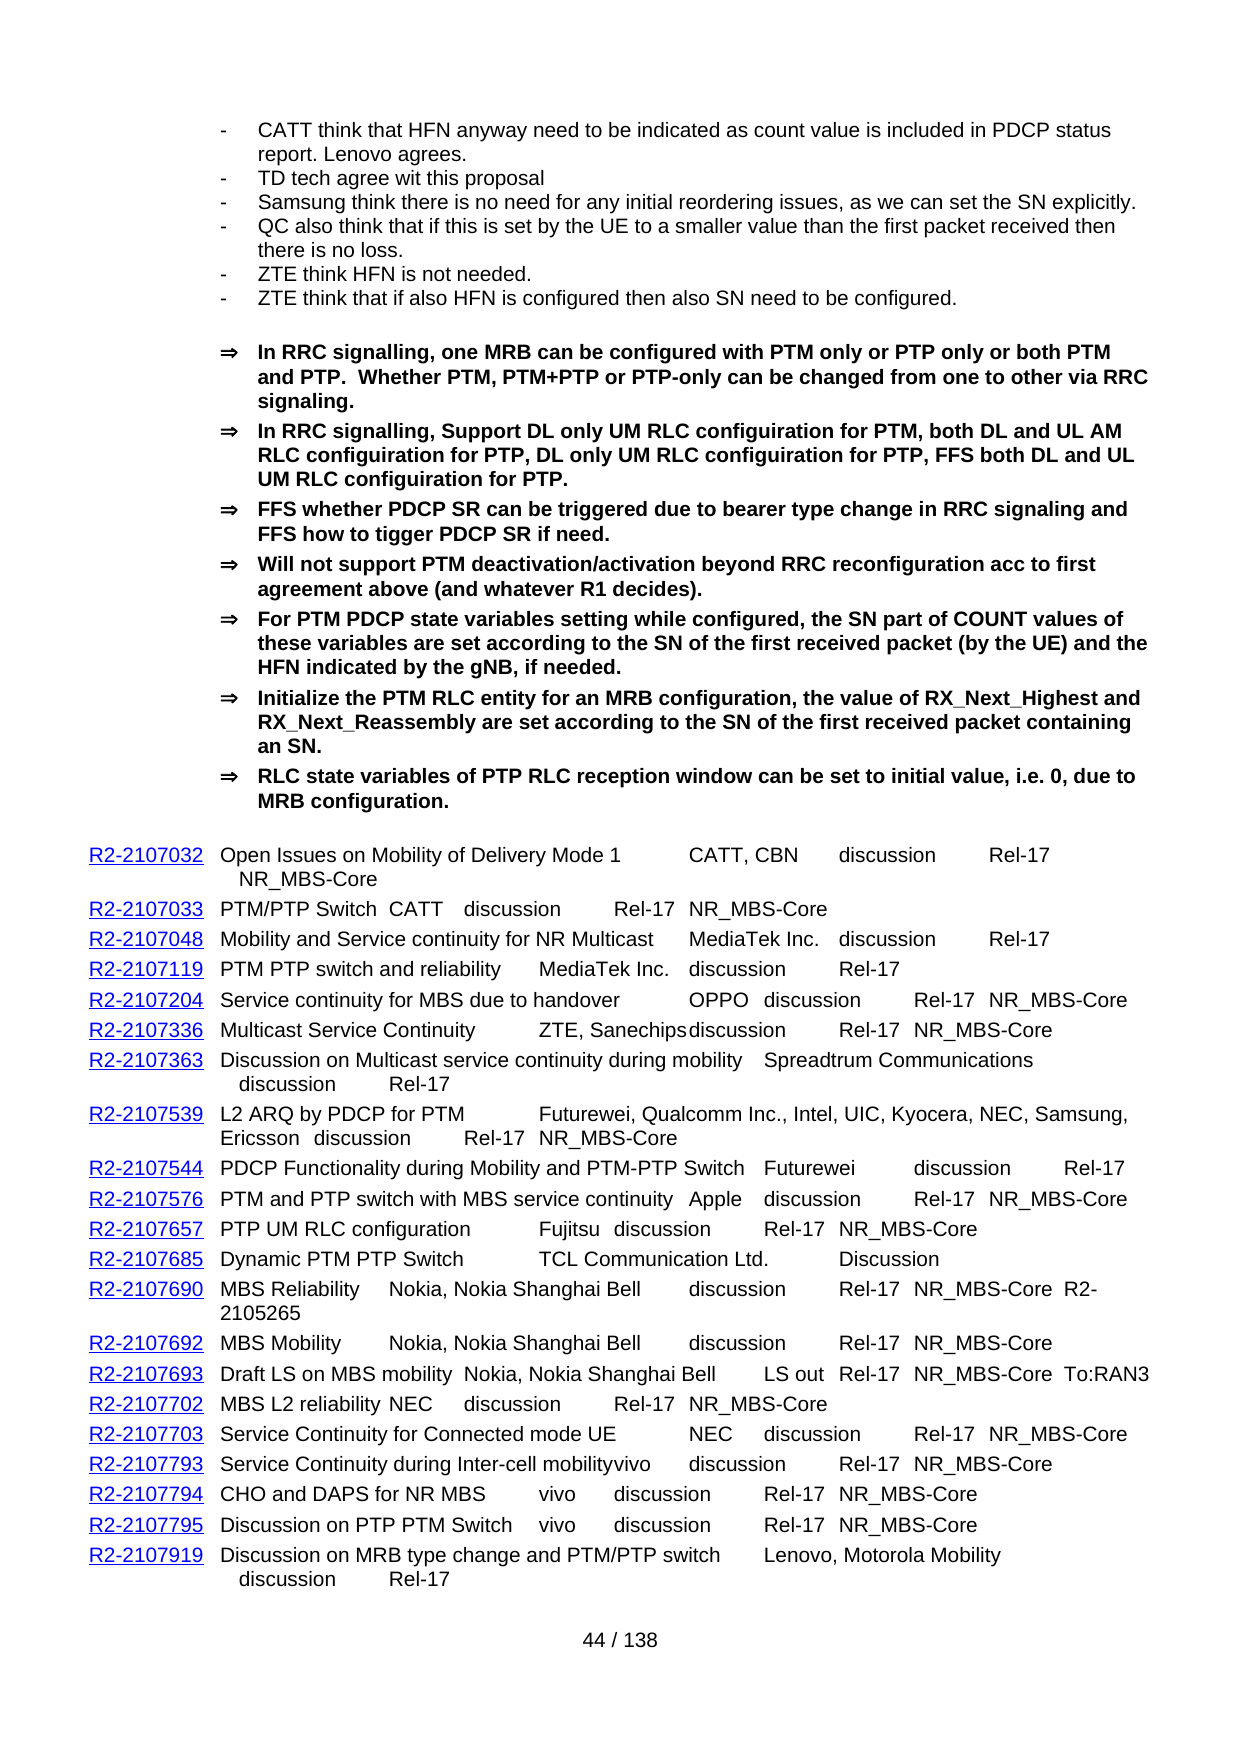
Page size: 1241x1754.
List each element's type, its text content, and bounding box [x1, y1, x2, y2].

text - ZTE think that if also HFN is configured then also SN need to be configured. [220, 286, 1152, 310]
title R2-2107919 Discussion on MRB type change and PTM/PTP switch Lenovo, Motorola Mobility discussion Rel-17 [89, 1543, 1152, 1591]
title R2-2107794 CHO and DAPS for NR MBS vivo discussion Rel-17 NR_MBS-Core [89, 1482, 1152, 1506]
title R2-2107032 Open Issues on Mobility of Delivery Mode 1 CATT, CBN discussion Rel-17 NR_MBS-Core [89, 843, 1152, 891]
title R2-2107119 PTM PTP switch and reliability MediaTek Inc. discussion Rel-17 [89, 957, 1152, 981]
title R2-2107702 MBS L2 reliability NEC discussion Rel-17 NR_MBS-Core [89, 1392, 1152, 1416]
title R2-2107576 PTM and PTP switch with MBS service continuity Apple discussion Rel-17 NR_MBS-Core [89, 1186, 1152, 1210]
title R2-2107657 PTP UM RLC configuration Fujitsu discussion Rel-17 NR_MBS-Core [89, 1217, 1152, 1241]
text In RRC signalling, Support DL only UM RLC configuiration for PTM, both DL and UL AM RLC configuiration for PTP, DL only UM RLC configuiration for PTP, FFS both DL and UL UM RLC configuiration for PTP. [220, 419, 1152, 491]
title R2-2107204 Service continuity for MBS due to handover OPPO discussion Rel-17 NR_MBS-Core [89, 987, 1152, 1011]
text RLC state variables of PTP RLC reception window can be set to initial value, i.e. 0, due to MRB configuration. [220, 764, 1152, 812]
title R2-2107048 Mobility and Service continuity for NR Multicast MediaTek Inc. discussion Rel-17 [89, 927, 1152, 951]
title R2-2107363 Discussion on Multicast service continuity during mobility Spreadtrum Communications discussion Rel-17 [89, 1048, 1152, 1096]
text - TD tech agree wit this proposal [220, 166, 1152, 190]
title R2-2107539 L2 ARQ by PDCP for PTM Futurewei, Qualcomm Inc., Intel, UIC, Kyocera, NEC, Samsung, Ericsson discussion Rel-17 NR_MBS-Core [89, 1102, 1152, 1150]
title R2-2107544 PDCP Functionality during Mobility and PTM-PTP Switch Futurewei discussion Rel-17 [89, 1156, 1152, 1180]
title R2-2107693 Draft LS on MBS mobility Nokia, Nokia Shanghai Bell LS out Rel-17 NR_MBS-Core To:RAN3 [89, 1361, 1152, 1385]
text - CATT think that HFN anyway need to be indicated as count value is included in PDCP status report. Lenovo agrees. [220, 118, 1152, 166]
title R2-2107692 MBS Mobility Nokia, Nokia Shanghai Bell discussion Rel-17 NR_MBS-Core [89, 1331, 1152, 1355]
text FFS whether PDCP SR can be triggered due to bearer type change in RRC signaling and FFS how to tigger PDCP SR if need. [220, 497, 1152, 546]
title R2-2107793 Service Continuity during Inter-cell mobility vivo discussion Rel-17 NR_MBS-Core [89, 1452, 1152, 1476]
title R2-2107033 PTM/PTP Switch CATT discussion Rel-17 NR_MBS-Core [89, 897, 1152, 921]
text Initialize the PTM RLC entity for an MRB configuration, the value of RX_Next_Highest and RX_Next_Reassembly are set according to the SN of the first received packet containing an SN. [220, 685, 1152, 758]
title R2-2107685 Dynamic PTM PTP Switch TCL Communication Ltd. Discussion [89, 1247, 1152, 1271]
title R2-2107703 Service Continuity for Connected mode UE NEC discussion Rel-17 NR_MBS-Core [89, 1422, 1152, 1446]
text In RRC signalling, one MRB can be configured with PTM only or PTP only or both PTM and PTP. Whether PTM, PTM+PTP or PTP-only can be changed from one to other via RRC signaling. [220, 340, 1152, 412]
title R2-2107795 Discussion on PTP PTM Switch vivo discussion Rel-17 NR_MBS-Core [89, 1512, 1152, 1536]
title R2-2107336 Multicast Service Continuity ZTE, Sanechips discussion Rel-17 NR_MBS-Core [89, 1018, 1152, 1042]
text Will not support PTM deactivation/activation beyond RRC reconfiguration acc to first agreement above (and whatever R1 decides). [220, 552, 1152, 600]
title R2-2107690 MBS Reliability Nokia, Nokia Shanghai Bell discussion Rel-17 NR_MBS-Core R2-2105265 [89, 1277, 1152, 1325]
text - QC also think that if this is set by the UE to a smaller value than the first packet received then there is no loss. [220, 214, 1152, 262]
text - ZTE think HFN is not needed. [220, 262, 1152, 286]
text For PTM PDCP state variables setting while configured, the SN part of COUNT values of these variables are set according to the SN of the first received packet (by the UE) and the HFN indicated by the gNB, if needed. [220, 607, 1152, 679]
text - Samsung think there is no need for any initial reordering issues, as we can set the SN explicitly. [220, 190, 1152, 214]
